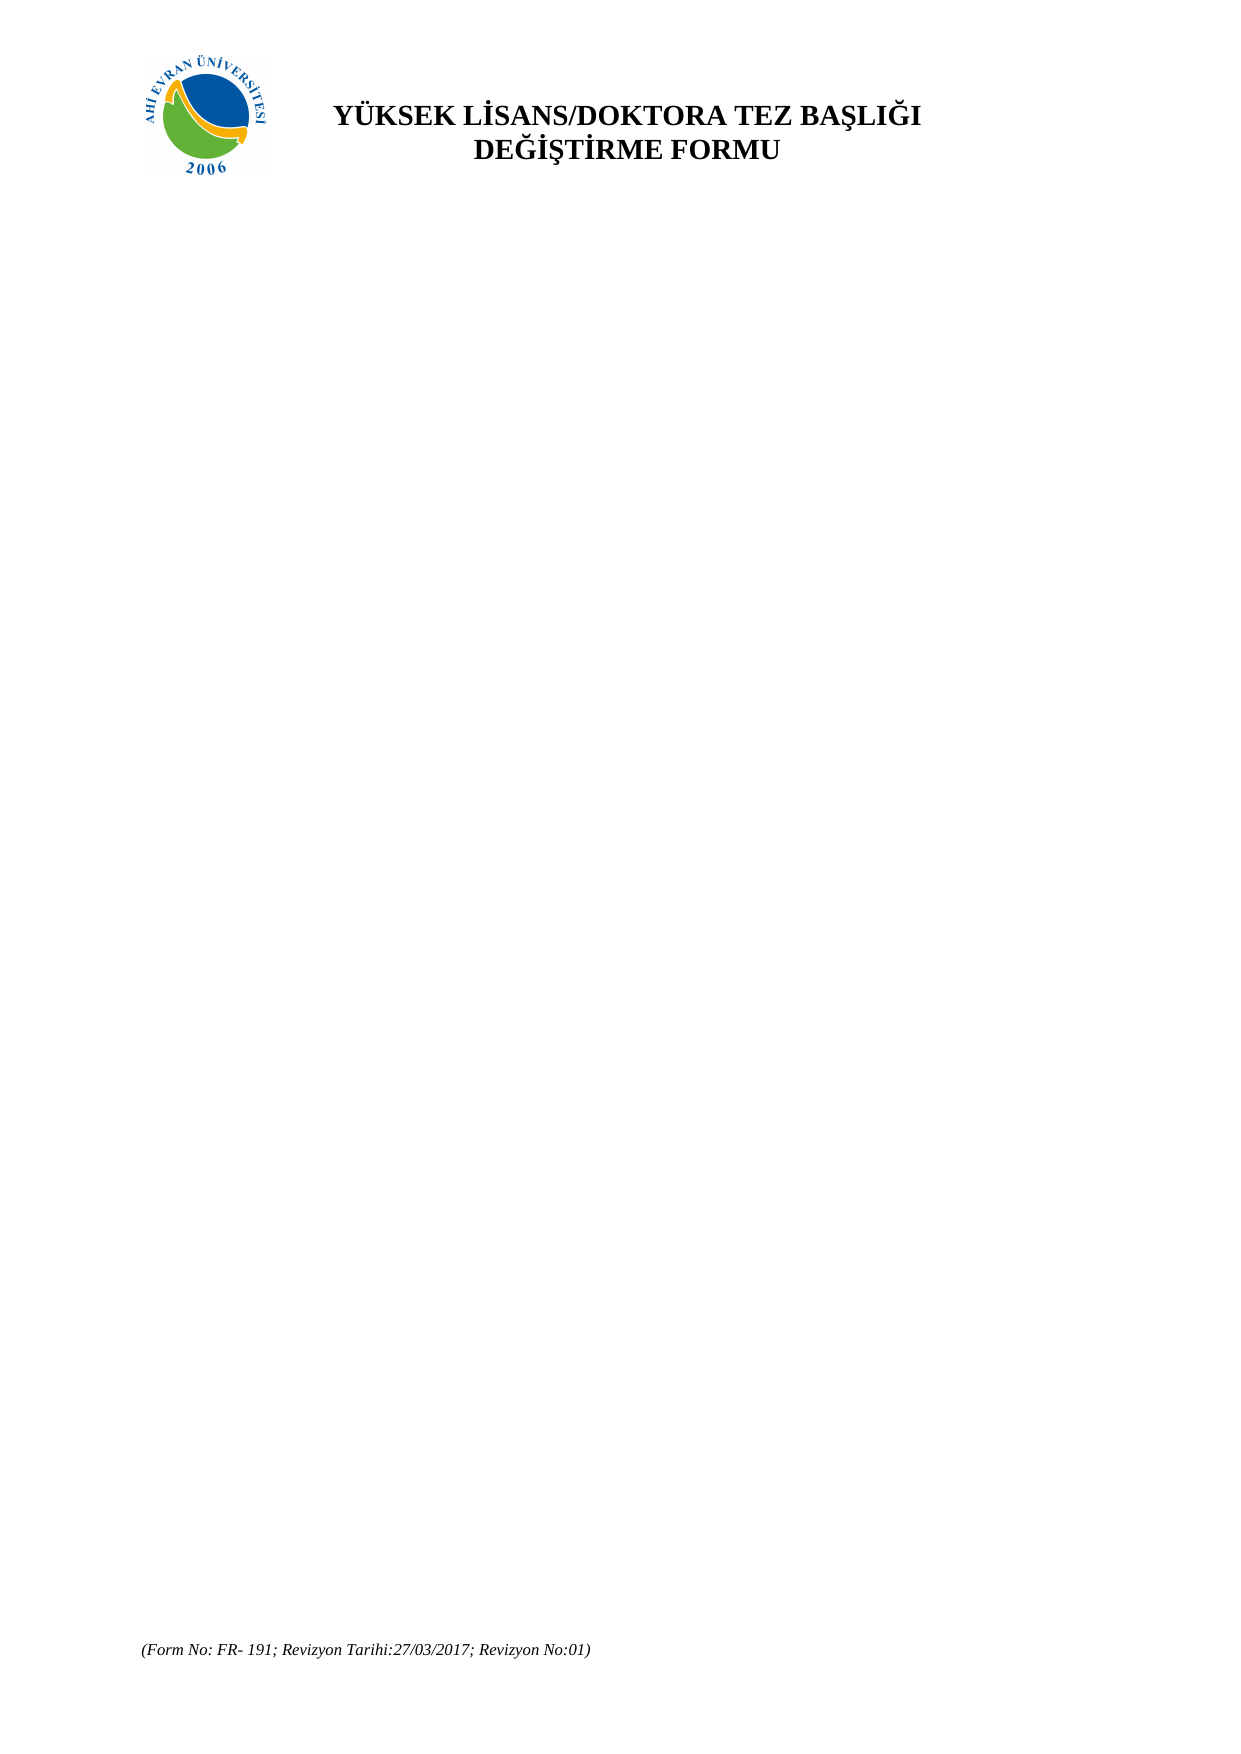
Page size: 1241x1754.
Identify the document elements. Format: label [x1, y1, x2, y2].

picture [146, 55, 267, 175]
